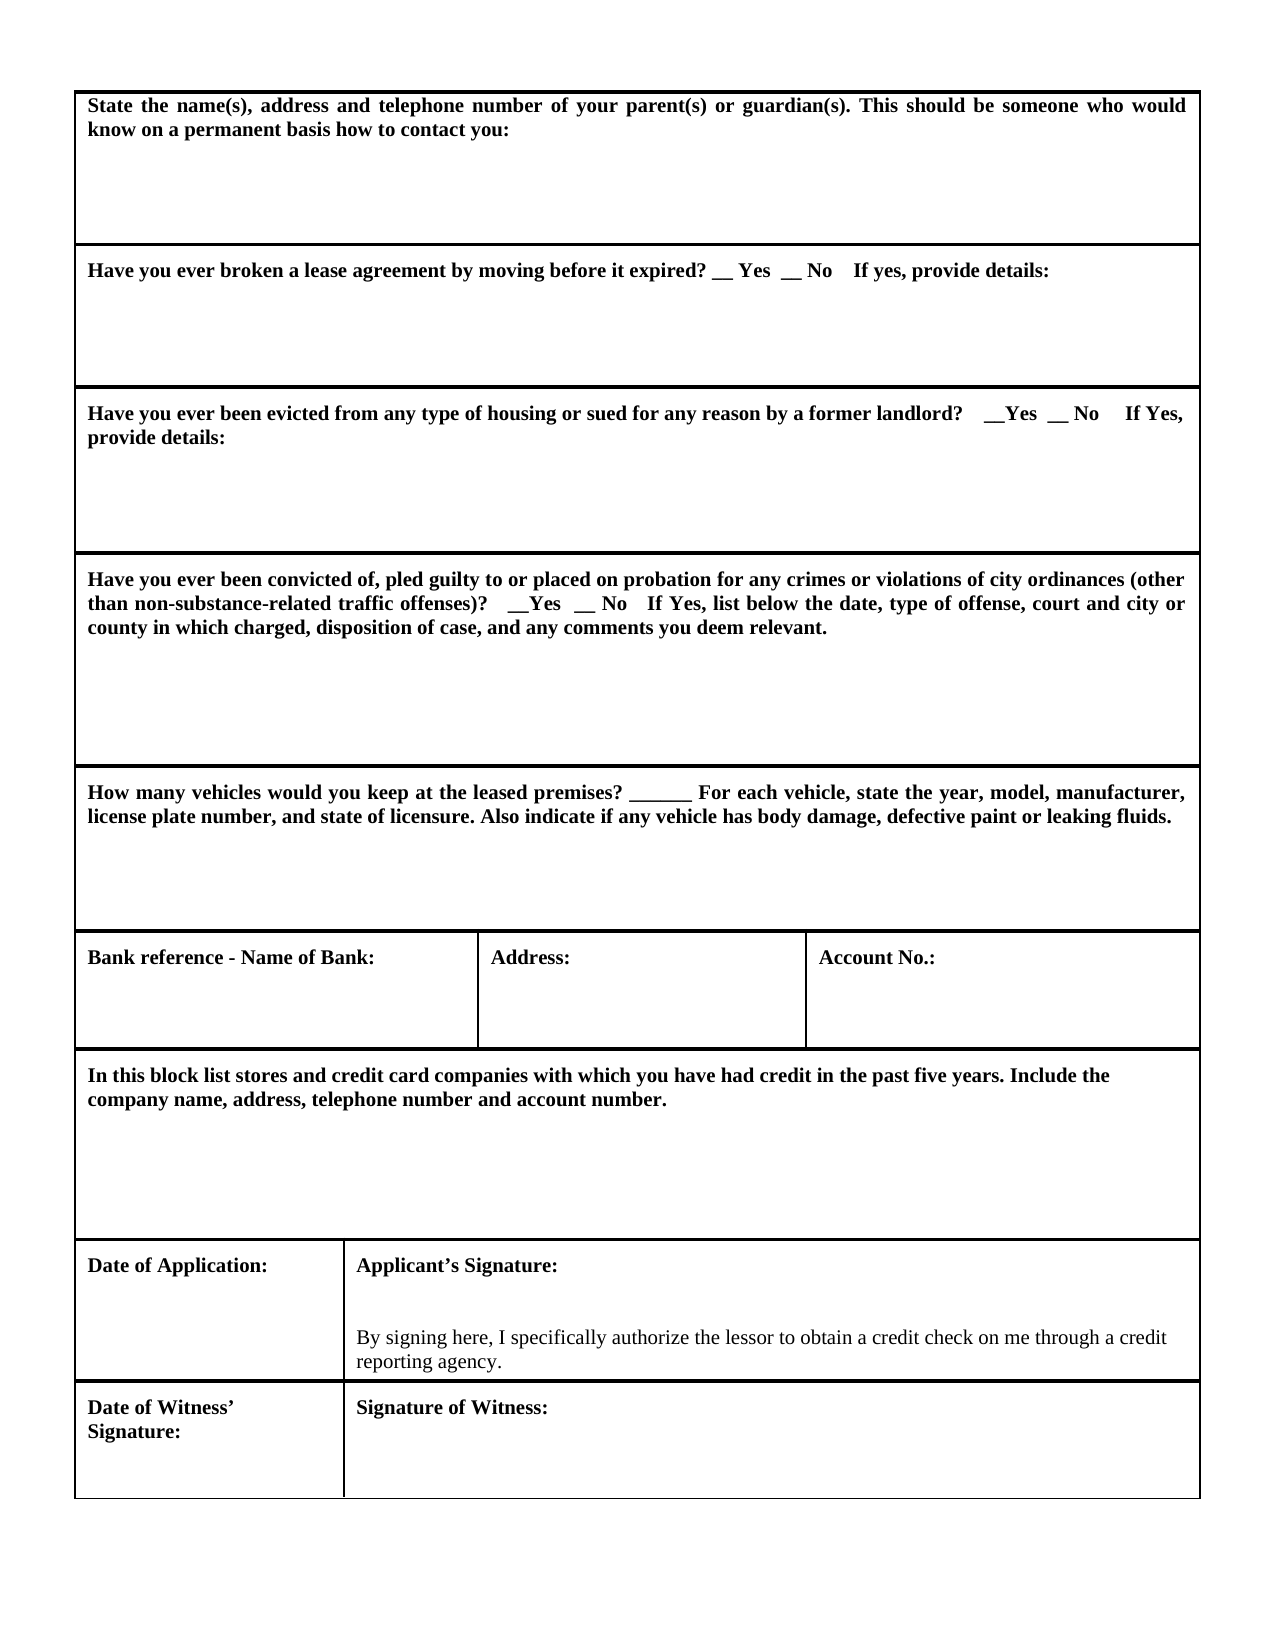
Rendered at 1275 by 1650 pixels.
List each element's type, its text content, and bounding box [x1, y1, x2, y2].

table_cell Bank reference - Name of Bank: [76, 933, 477, 1047]
table_cell How many vehicles would you keep at the leased premises? ______ For each vehicle, state the year, model, manufacturer, license plate number, and state of licensure. Also indicate if any vehicle has body damage, defective paint or leaking fluids. [76, 768, 1199, 929]
table_cell Have you ever been evicted from any type of housing or sued for any reason by a former landlord? __Yes __ No If Yes, provide details: [76, 389, 1199, 551]
table_cell Account No.: [807, 933, 1199, 1047]
table_cell Date of Witness’ Signature: [76, 1383, 343, 1497]
table_cell In this block list stores and credit card companies with which you have had credit in the past five years. Include the company name, address, telephone number and account number. [76, 1051, 1199, 1237]
table_cell Date of Application: [76, 1241, 343, 1379]
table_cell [76, 94, 1199, 242]
table_cell Have you ever broken a lease agreement by moving before it expired? __ Yes __ No If yes, provide details: [76, 246, 1199, 385]
table_cell Applicant’s Signature: By signing here, I specifically authorize the lessor to obtain a credit check on me through a credit reporting agency. [345, 1241, 1199, 1379]
table_cell Signature of Witness: [345, 1383, 1199, 1497]
table_cell Address: [479, 933, 805, 1047]
table_cell Have you ever been convicted of, pled guilty to or placed on probation for any crimes or violations of city ordinances (other than non-substance-related traffic offenses)? __Yes __ No If Yes, list below the date, type of offense, court and city or county in which charged, disposition of case, and any comments you deem relevant. [76, 555, 1199, 764]
